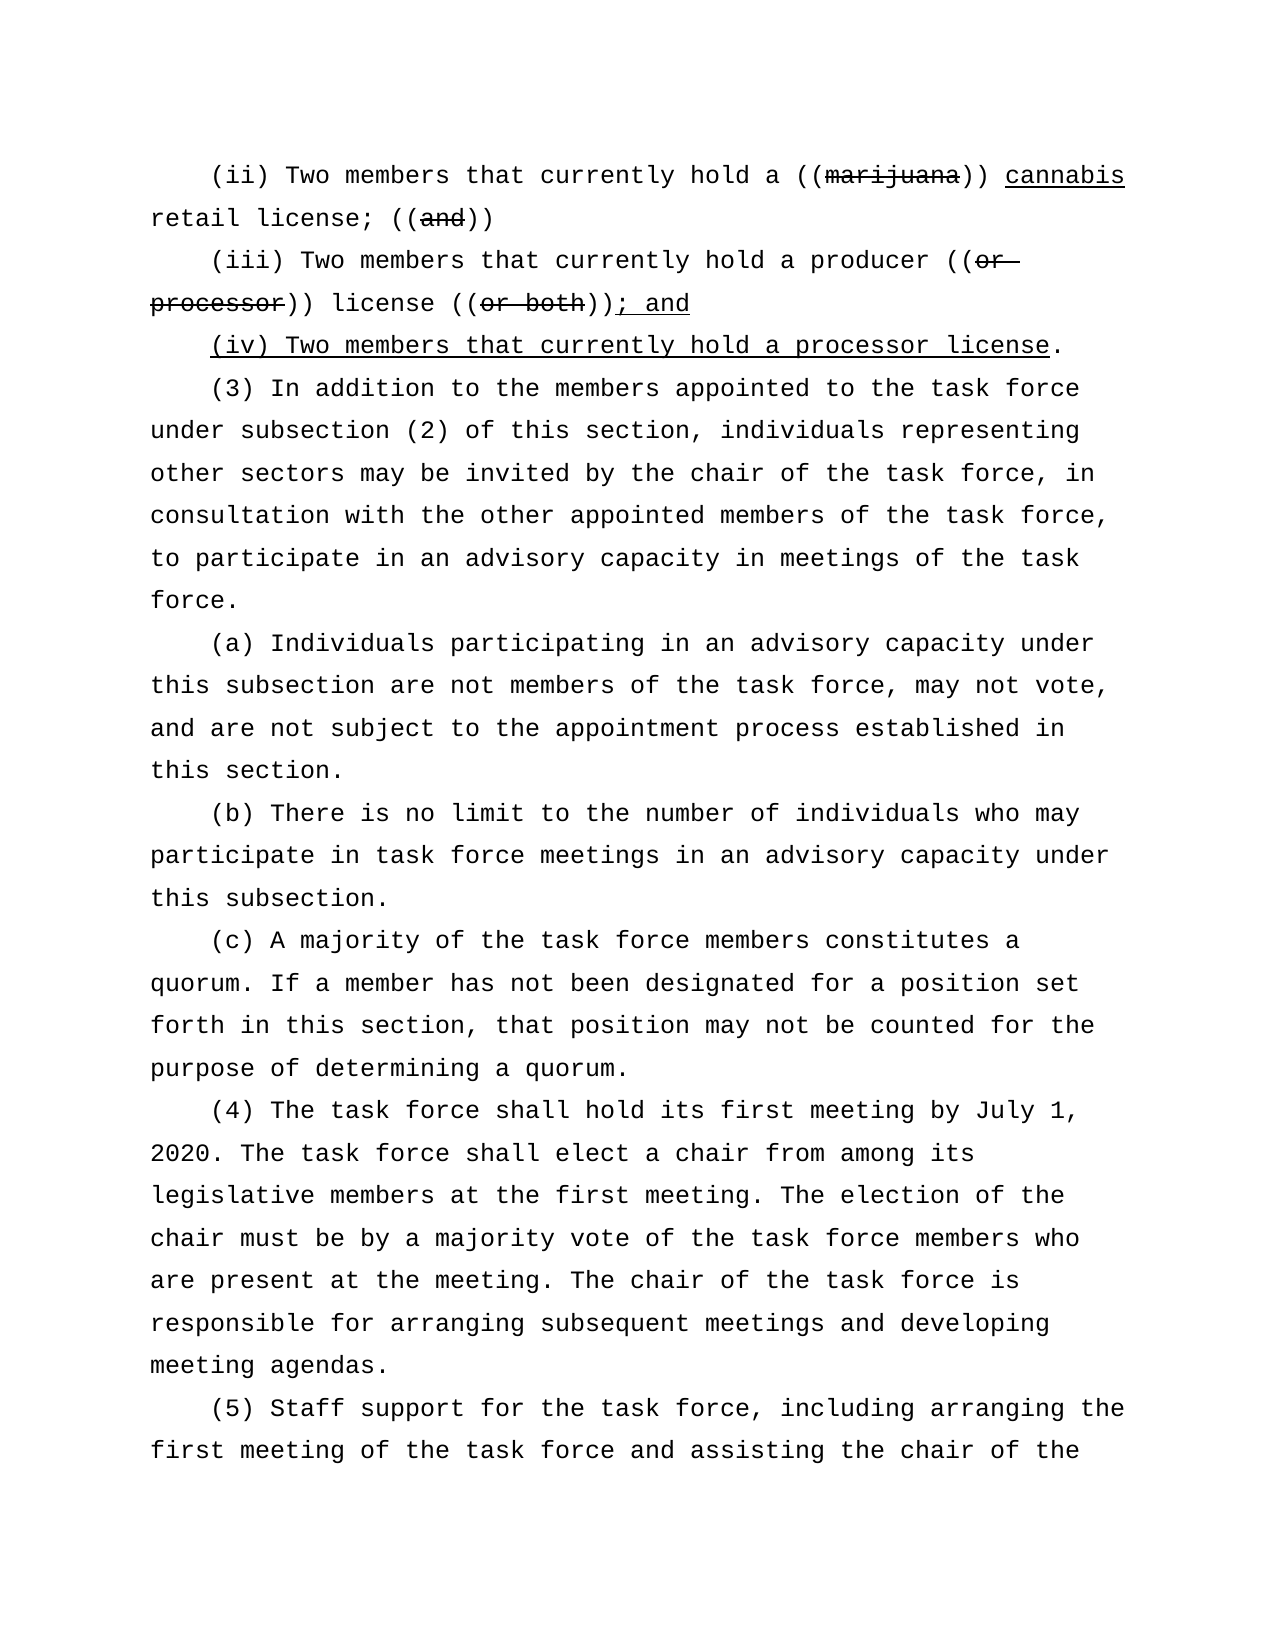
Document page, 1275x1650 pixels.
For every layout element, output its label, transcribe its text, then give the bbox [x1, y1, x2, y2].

text (4) The task force shall hold its first meeting by July 1, 2020. The task force shall elect a chair from among its legislative members at the first meeting. The election of the chair must be by a majority vote of the task force members who are present at the meeting. The chair of the task force is responsible for arranging subsequent meetings and developing meeting agendas. [150, 1085, 1125, 1382]
text (3) In addition to the members appointed to the task force under subsection (2) of this section, individuals representing other sectors may be invited by the chair of the task force, in consultation with the other appointed members of the task force, to participate in an advisory capacity in meetings of the task force. [150, 362, 1125, 617]
text (iv) Two members that currently hold a processor license. [150, 320, 1125, 362]
text (ii) Two members that currently hold a ((marijuana)) cannabis retail license; ((and)) [150, 150, 1125, 235]
text (b) There is no limit to the number of individuals who may participate in task force meetings in an advisory capacity under this subsection. [150, 787, 1125, 915]
text (c) A majority of the task force members constitutes a quorum. If a member has not been designated for a position set forth in this section, that position may not be counted for the purpose of determining a quorum. [150, 915, 1125, 1085]
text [150, 1382, 1125, 1467]
text (iii) Two members that currently hold a producer ((or processor)) license ((or both)); and [150, 235, 1125, 320]
text (a) Individuals participating in an advisory capacity under this subsection are not members of the task force, may not vote, and are not subject to the appointment process established in this section. [150, 617, 1125, 787]
